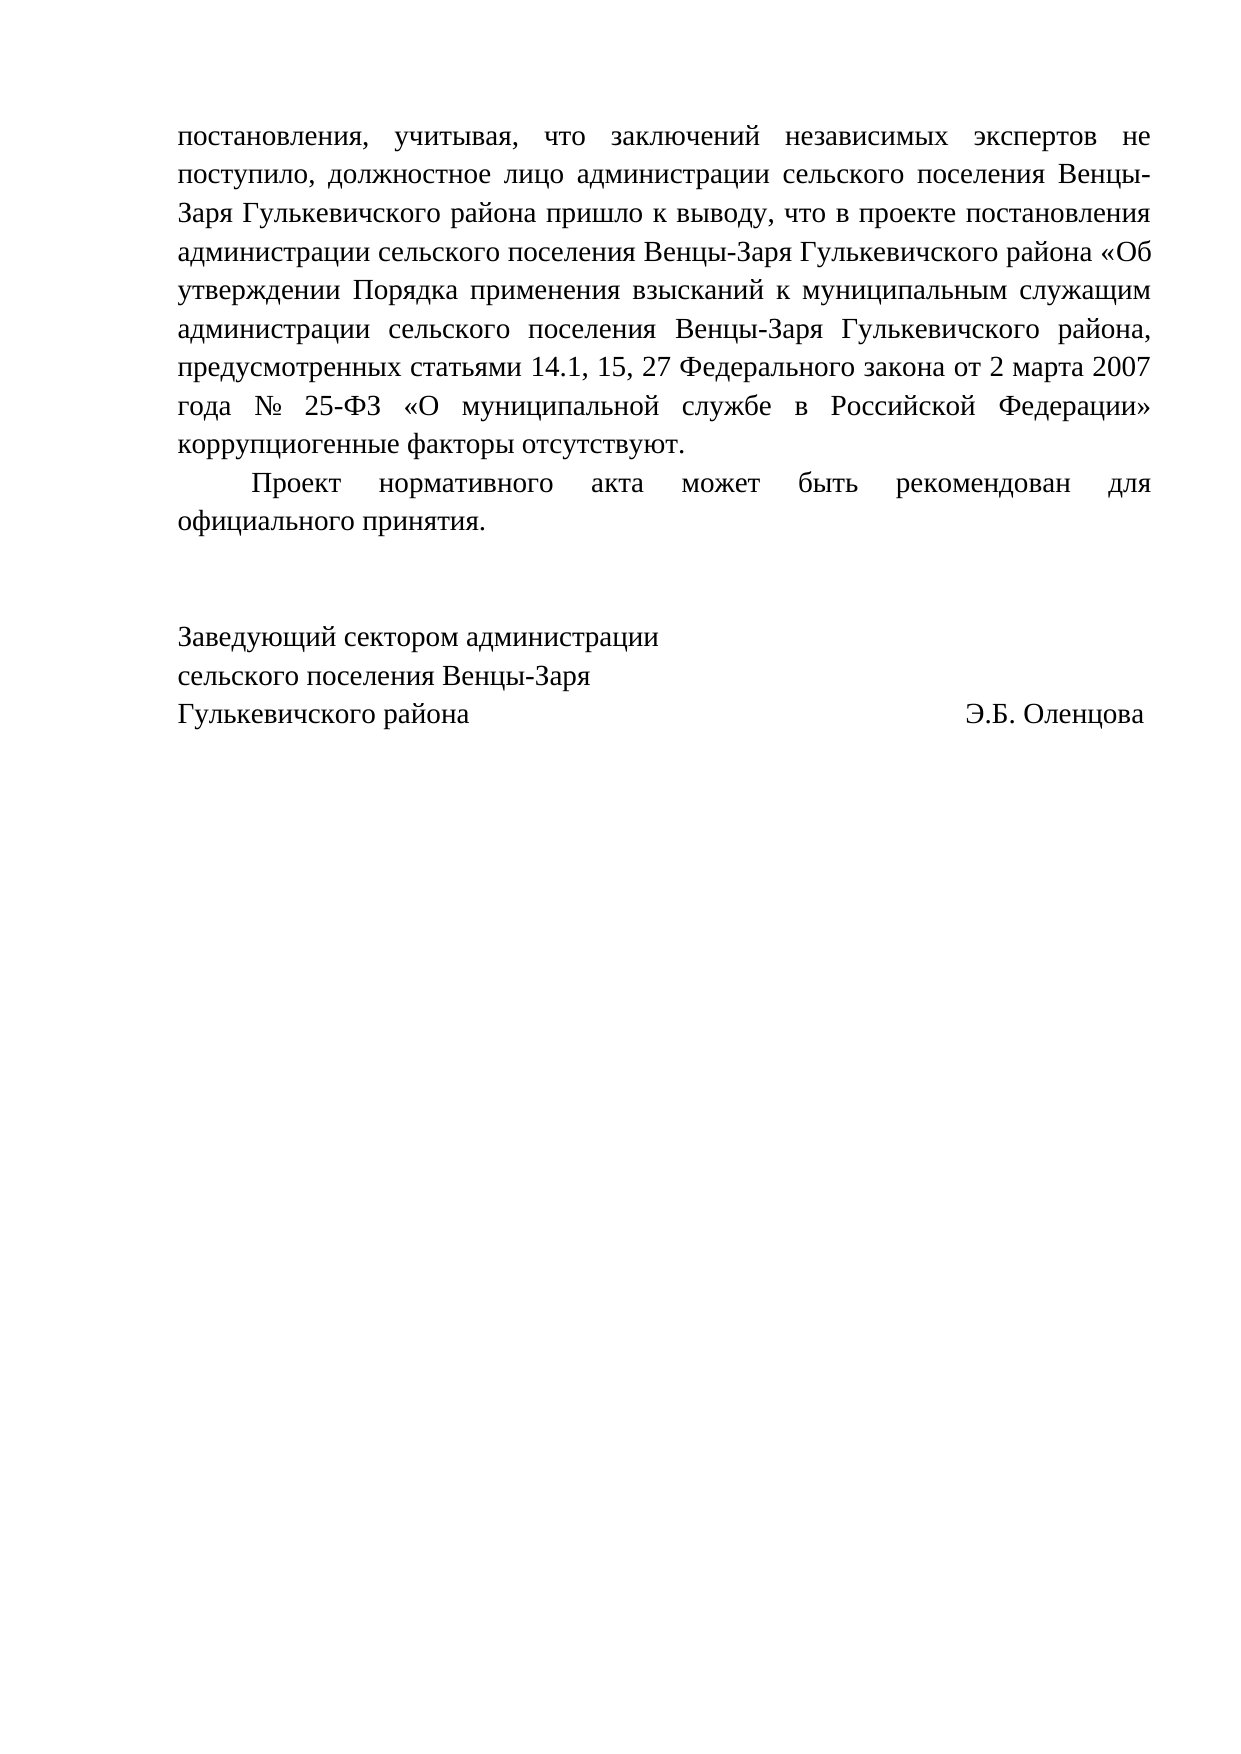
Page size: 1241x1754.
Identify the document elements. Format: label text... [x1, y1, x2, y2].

text Проект нормативного акта может быть рекомендован для официального принятия. [177, 465, 1152, 537]
text сельского поселения Венцы-Заря [177, 658, 1152, 691]
text Заведующий сектором администрации [177, 619, 1152, 653]
text Гулькевичского района Э.Б. Оленцова [177, 696, 1152, 730]
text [177, 118, 1152, 460]
